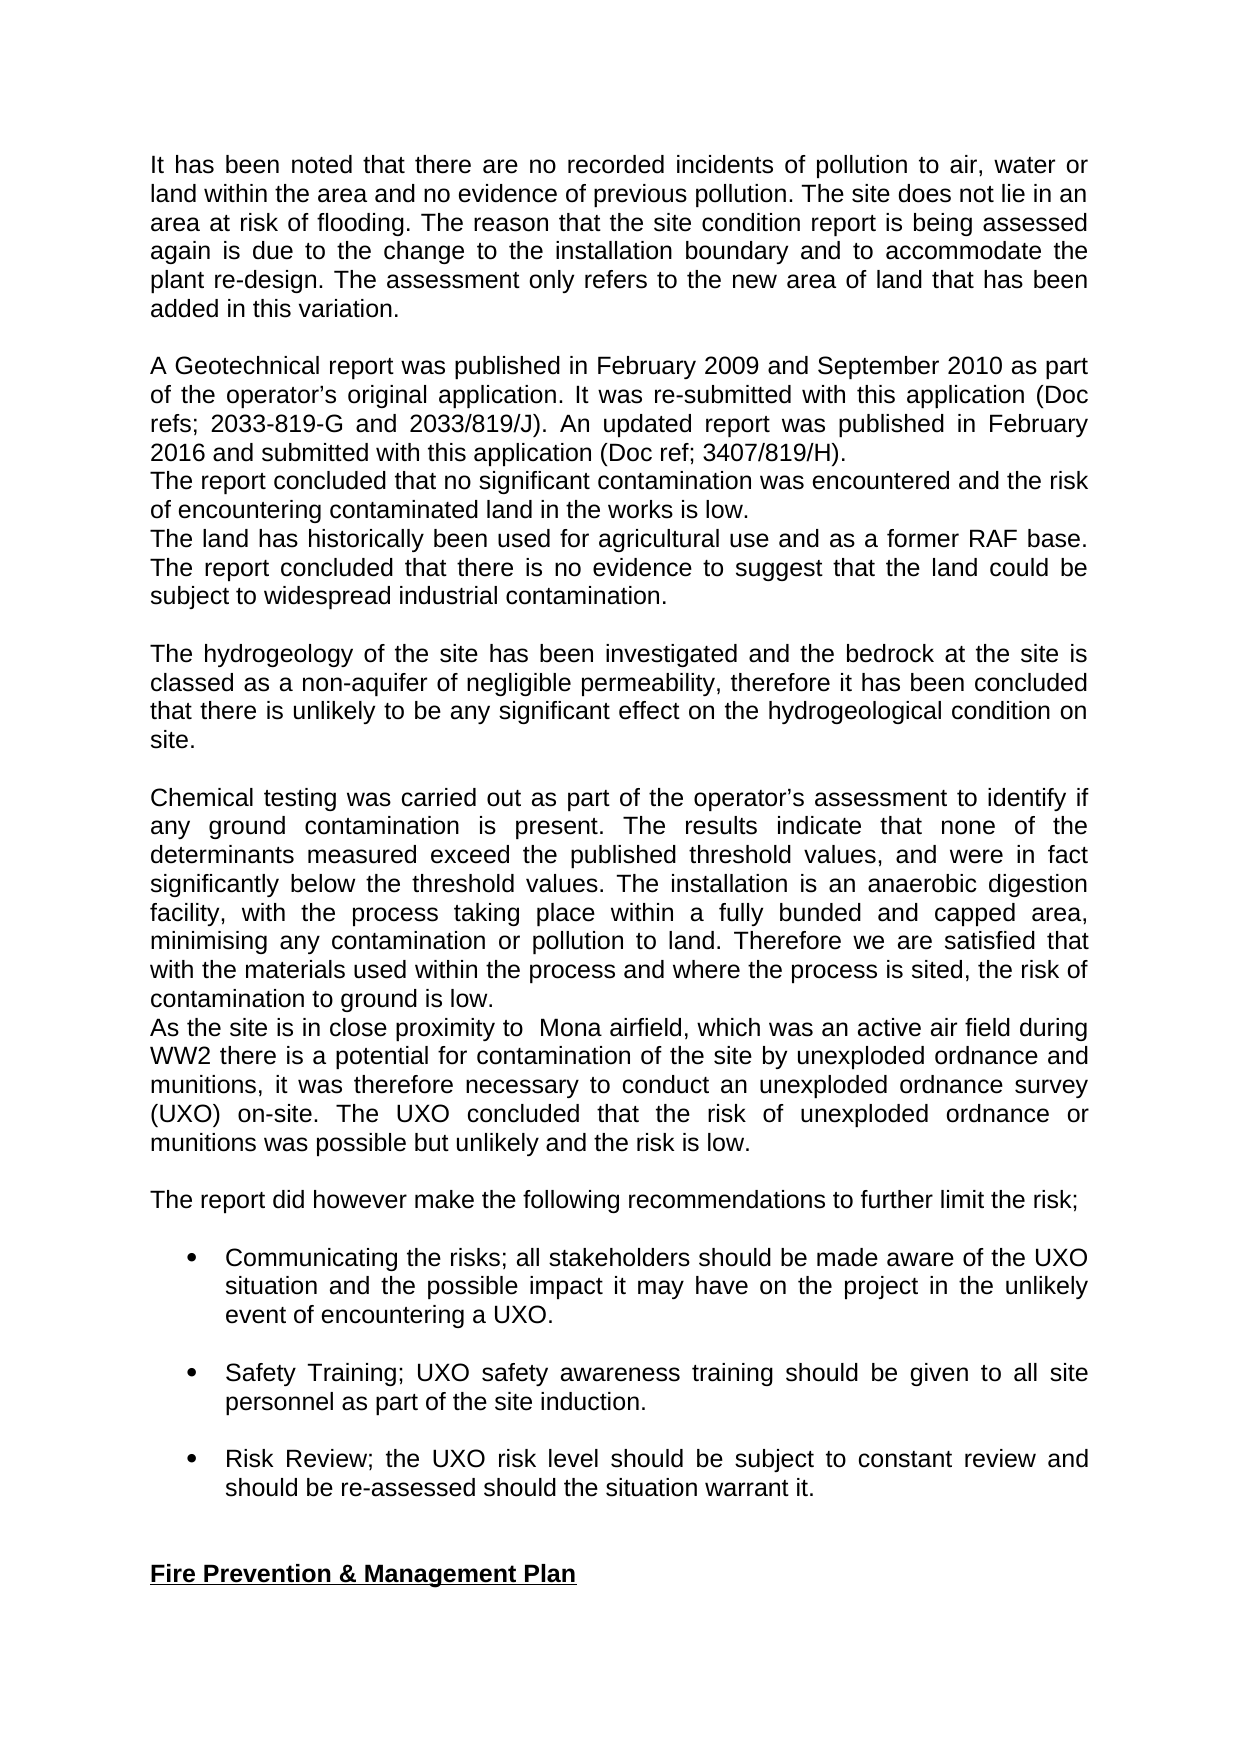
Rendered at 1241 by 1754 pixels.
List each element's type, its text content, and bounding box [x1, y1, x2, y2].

text Chemical testing was carried out as part of the operator’s assessment to identify if any ground contamination is present. The results indicate that none of the determinants measured exceed the published threshold values, and were in fact significantly below the threshold values. The installation is an anaerobic digestion facility, with the process taking place within a fully bunded and capped area, minimising any contamination or pollution to land. Therefore we are satisfied that with the materials used within the process and where the process is sited, the risk of contamination to ground is low. [150, 782, 1090, 1012]
text A Geotechnical report was published in February 2009 and September 2010 as part of the operator’s original application. It was re-submitted with this application (Doc refs; 2033-819-G and 2033/819/J). An updated report was published in February 2016 and submitted with this application (Doc ref; 3407/819/H). [150, 351, 1090, 466]
text Fire Prevention & Management Plan [150, 1559, 1090, 1588]
text It has been noted that there are no recorded incidents of pollution to air, water or land within the area and no evidence of previous pollution. The site does not lie in an area at risk of flooding. The reason that the site condition report is being assessed again is due to the change to the installation boundary and to accommodate the plant re-design. The assessment only refers to the new area of land that has been added in this variation. [150, 150, 1090, 322]
text The report concluded that no significant contamination was encountered and the risk of encountering contaminated land in the works is low. [150, 466, 1090, 524]
text As the site is in close proximity to Mona airfield, which was an active air field during WW2 there is a potential for contamination of the site by unexploded ordnance and munitions, it was therefore necessary to conduct an unexploded ordnance survey (UXO) on-site. The UXO concluded that the risk of unexploded ordnance or munitions was possible but unlikely and the risk is low. [150, 1012, 1090, 1156]
text The hydrogeology of the site has been investigated and the bedrock at the site is classed as a non-aquifer of negligible permeability, therefore it has been concluded that there is unlikely to be any significant effect on the hydrogeological condition on site. [150, 639, 1090, 754]
list Safety Training; UXO safety awareness training should be given to all site personnel as part of the site induction. [187, 1358, 1090, 1415]
list Risk Review; the UXO risk level should be subject to constant review and should be re-assessed should the situation warrant it. [187, 1444, 1090, 1502]
text The land has historically been used for agricultural use and as a former RAF base. The report concluded that there is no evidence to suggest that the land could be subject to widespread industrial contamination. [150, 524, 1090, 610]
list Communicating the risks; all stakeholders should be made aware of the UXO situation and the possible impact it may have on the project in the unlikely event of encountering a UXO. [187, 1242, 1090, 1329]
text The report did however make the following recommendations to further limit the risk; [150, 1185, 1090, 1214]
